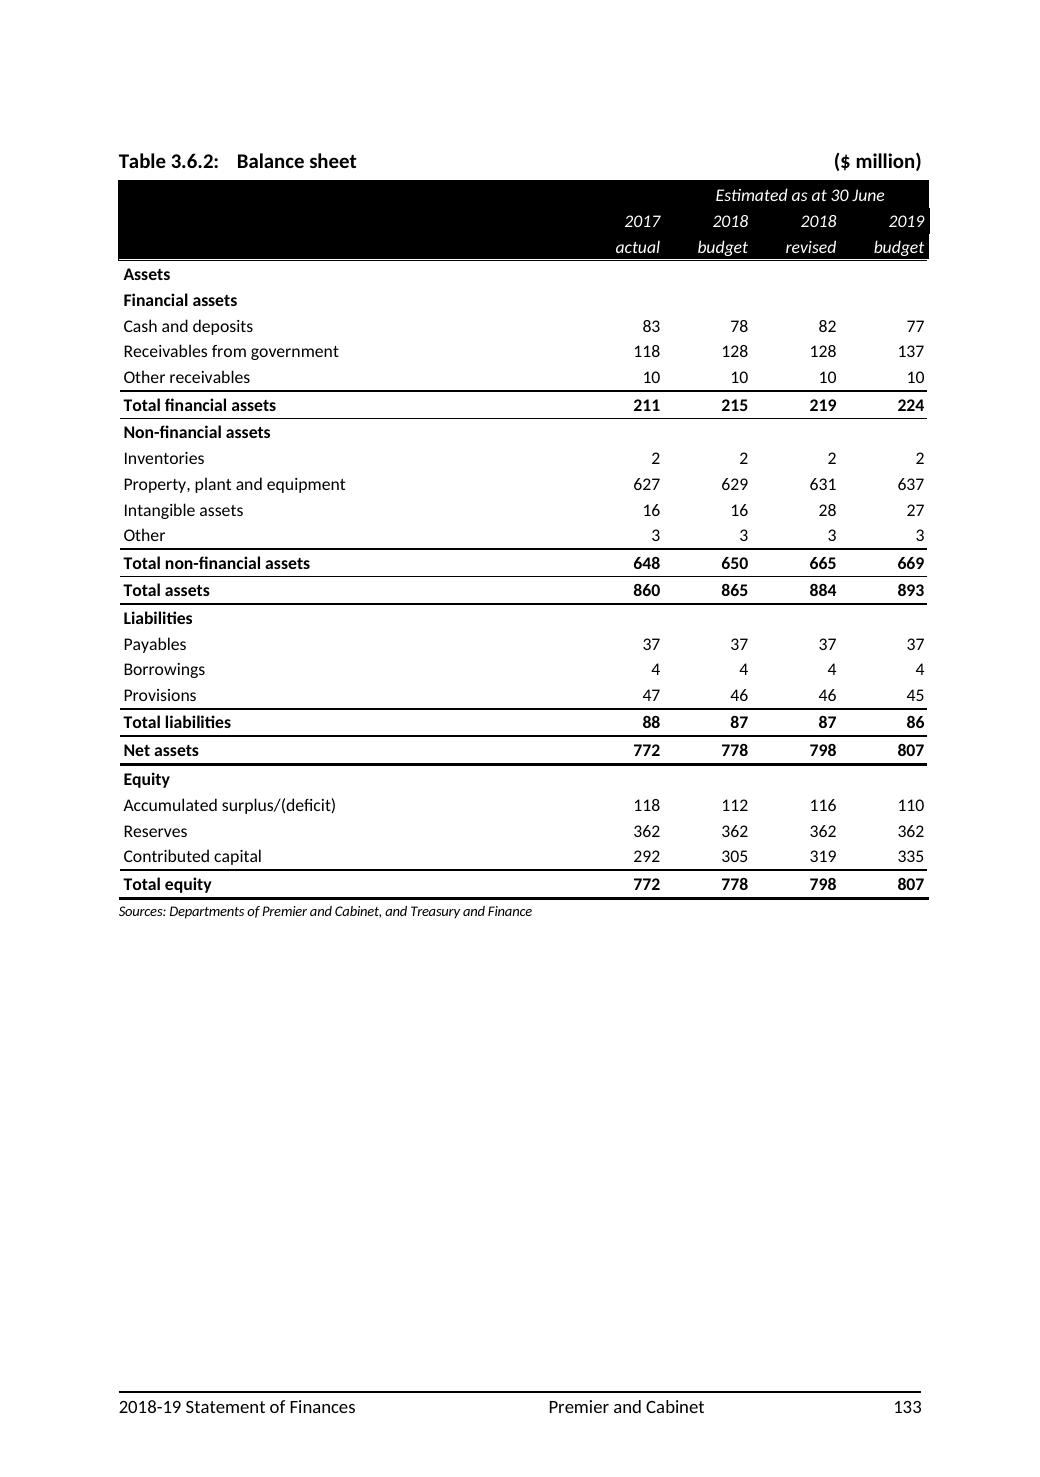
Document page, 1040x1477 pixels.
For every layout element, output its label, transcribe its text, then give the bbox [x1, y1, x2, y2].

subtitle Table 3.6.2: Balance sheet ($ million) [118, 149, 921, 174]
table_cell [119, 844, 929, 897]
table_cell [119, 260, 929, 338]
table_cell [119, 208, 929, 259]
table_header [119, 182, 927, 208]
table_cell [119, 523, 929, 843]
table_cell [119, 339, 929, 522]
text Sources: Departments of Premier and Cabinet, and Treasury and Finance [118, 902, 921, 920]
